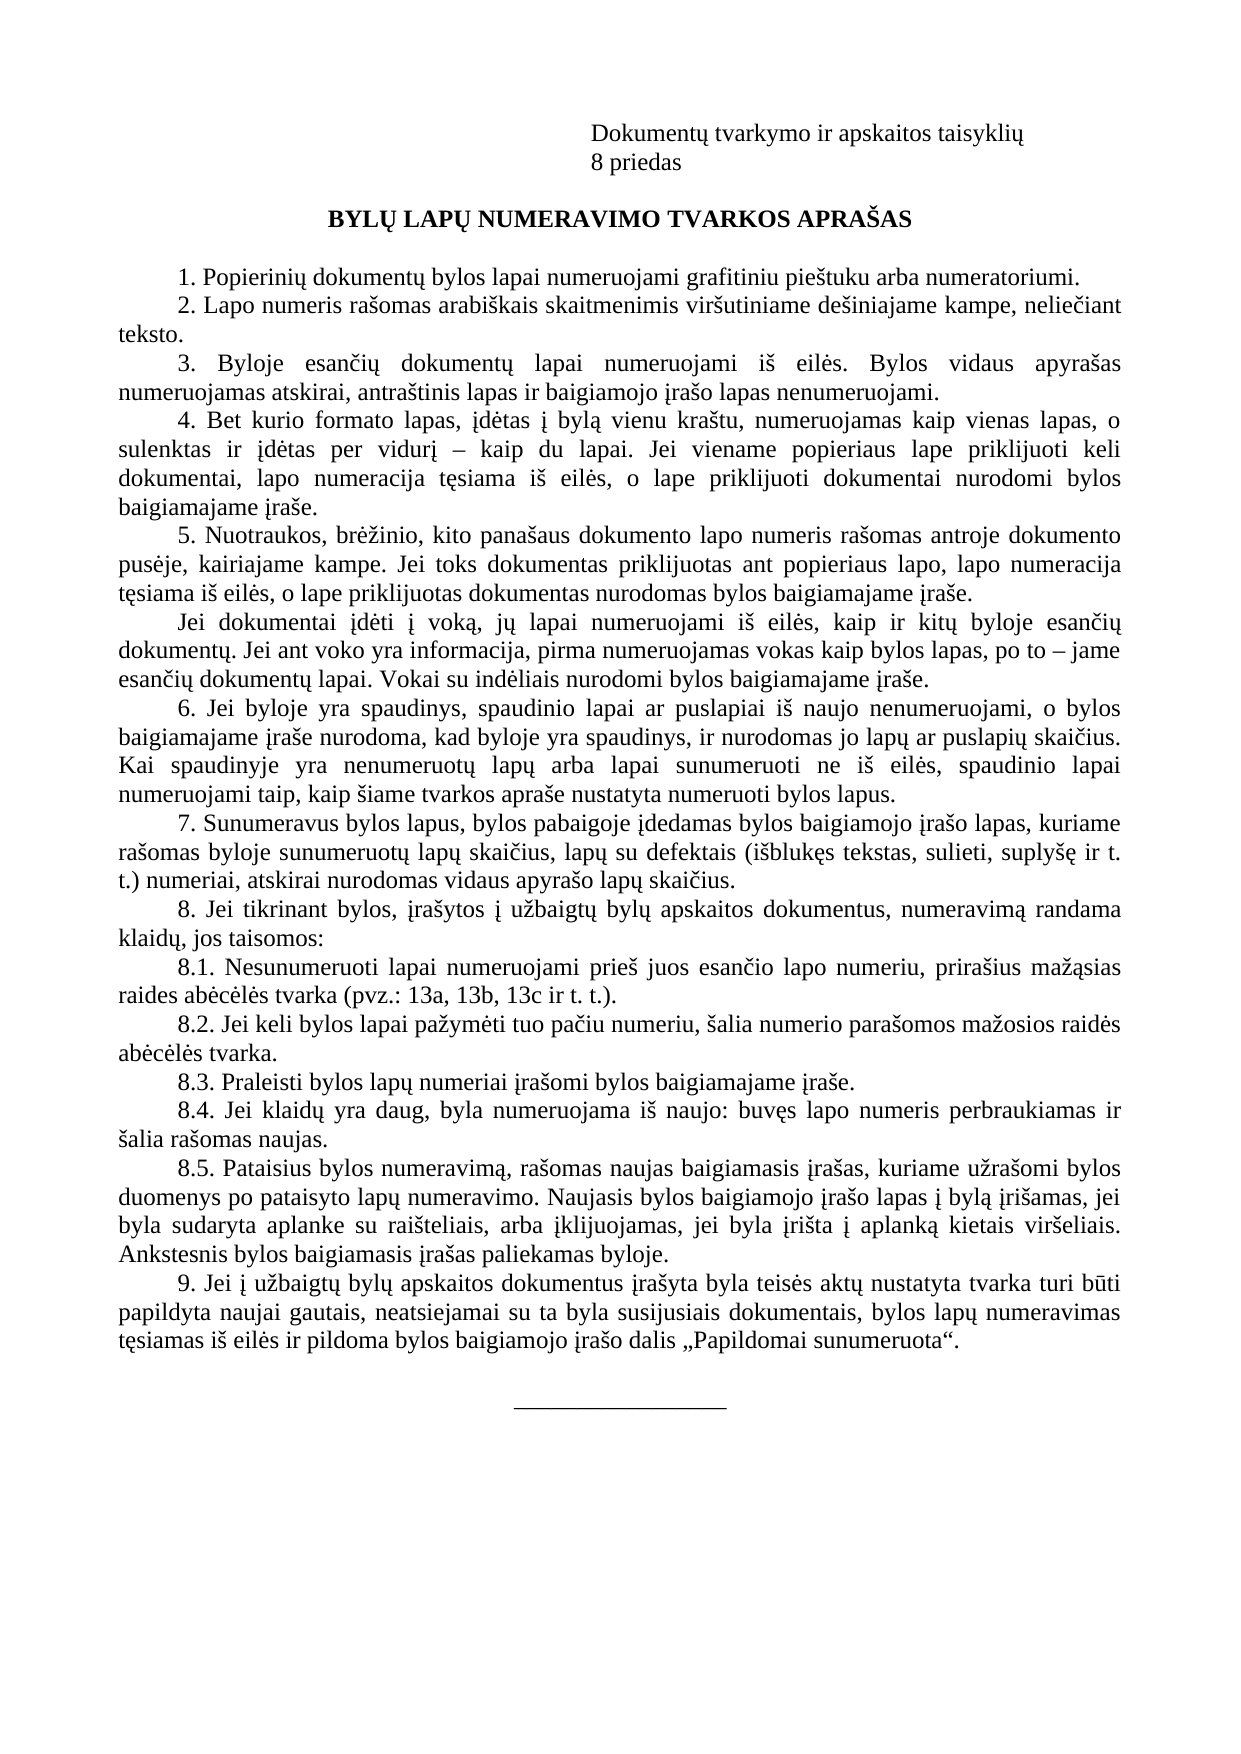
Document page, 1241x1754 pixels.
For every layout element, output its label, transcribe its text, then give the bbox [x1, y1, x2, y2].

text 8 priedas [591, 147, 1122, 176]
text 8.5. Pataisius bylos numeravimą, rašomas naujas baigiamasis įrašas, kuriame užrašomi bylos duomenys po pataisyto lapų numeravimo. Naujasis bylos baigiamojo įrašo lapas į bylą įrišamas, jei byla sudaryta aplanke su raišteliais, arba įklijuojamas, jei byla įrišta į aplanką kietais viršeliais. Ankstesnis bylos baigiamasis įrašas paliekamas byloje. [118, 1153, 1122, 1268]
text 5. Nuotraukos, brėžinio, kito panašaus dokumento lapo numeris rašomas antroje dokumento pusėje, kairiajame kampe. Jei toks dokumentas priklijuotas ant popieriaus lapo, lapo numeracija tęsiama iš eilės, o lape priklijuotas dokumentas nurodomas bylos baigiamajame įraše. [118, 521, 1122, 607]
text Dokumentų tvarkymo ir apskaitos taisyklių [591, 118, 1122, 147]
text 3. Byloje esančių dokumentų lapai numeruojami iš eilės. Bylos vidaus apyrašas numeruojamas atskirai, antraštinis lapas ir baigiamojo įrašo lapas nenumeruojami. [118, 348, 1122, 406]
text 8. Jei tikrinant bylos, įrašytos į užbaigtų bylų apskaitos dokumentus, numeravimą randama klaidų, jos taisomos: [118, 894, 1122, 952]
text BYLŲ LAPŲ NUMERAVIMO TVARKOS APRAŠAS [118, 204, 1122, 233]
text 2. Lapo numeris rašomas arabiškais skaitmenimis viršutiniame dešiniajame kampe, neliečiant teksto. [118, 291, 1122, 348]
text 4. Bet kurio formato lapas, įdėtas į bylą vienu kraštu, numeruojamas kaip vienas lapas, o sulenktas ir įdėtas per vidurį – kaip du lapai. Jei viename popieriaus lape priklijuoti keli dokumentai, lapo numeracija tęsiama iš eilės, o lape priklijuoti dokumentai nurodomi bylos baigiamajame įraše. [118, 406, 1122, 521]
text 8.1. Nesunumeruoti lapai numeruojami prieš juos esančio lapo numeriu, prirašius mažąsias raides abėcėlės tvarka (pvz.: 13a, 13b, 13c ir t. t.). [118, 952, 1122, 1009]
text 9. Jei į užbaigtų bylų apskaitos dokumentus įrašyta byla teisės aktų nustatyta tvarka turi būti papildyta naujai gautais, neatsiejamai su ta byla susijusiais dokumentais, bylos lapų numeravimas tęsiamas iš eilės ir pildoma bylos baigiamojo įrašo dalis „Papildomai sunumeruota“. [118, 1268, 1122, 1354]
text 6. Jei byloje yra spaudinys, spaudinio lapai ar puslapiai iš naujo nenumeruojami, o bylos baigiamajame įraše nurodoma, kad byloje yra spaudinys, ir nurodomas jo lapų ar puslapių skaičius. Kai spaudinyje yra nenumeruotų lapų arba lapai sunumeruoti ne iš eilės, spaudinio lapai numeruojami taip, kaip šiame tvarkos apraše nustatyta numeruoti bylos lapus. [118, 693, 1122, 808]
text 8.3. Praleisti bylos lapų numeriai įrašomi bylos baigiamajame įraše. [118, 1067, 1122, 1096]
text Jei dokumentai įdėti į voką, jų lapai numeruojami iš eilės, kaip ir kitų byloje esančių dokumentų. Jei ant voko yra informacija, pirma numeruojamas vokas kaip bylos lapas, po to – jame esančių dokumentų lapai. Vokai su indėliais nurodomi bylos baigiamajame įraše. [118, 607, 1122, 693]
text 7. Sunumeravus bylos lapus, bylos pabaigoje įdedamas bylos baigiamojo įrašo lapas, kuriame rašomas byloje sunumeruotų lapų skaičius, lapų su defektais (išblukęs tekstas, sulieti, suplyšę ir t. t.) numeriai, atskirai nurodomas vidaus apyrašo lapų skaičius. [118, 808, 1122, 894]
text 8.4. Jei klaidų yra daug, byla numeruojama iš naujo: buvęs lapo numeris perbraukiamas ir šalia rašomas naujas. [118, 1096, 1122, 1153]
text _________________ [118, 1383, 1122, 1412]
text 8.2. Jei keli bylos lapai pažymėti tuo pačiu numeriu, šalia numerio parašomos mažosios raidės abėcėlės tvarka. [118, 1009, 1122, 1067]
text 1. Popierinių dokumentų bylos lapai numeruojami grafitiniu pieštuku arba numeratoriumi. [118, 262, 1122, 291]
